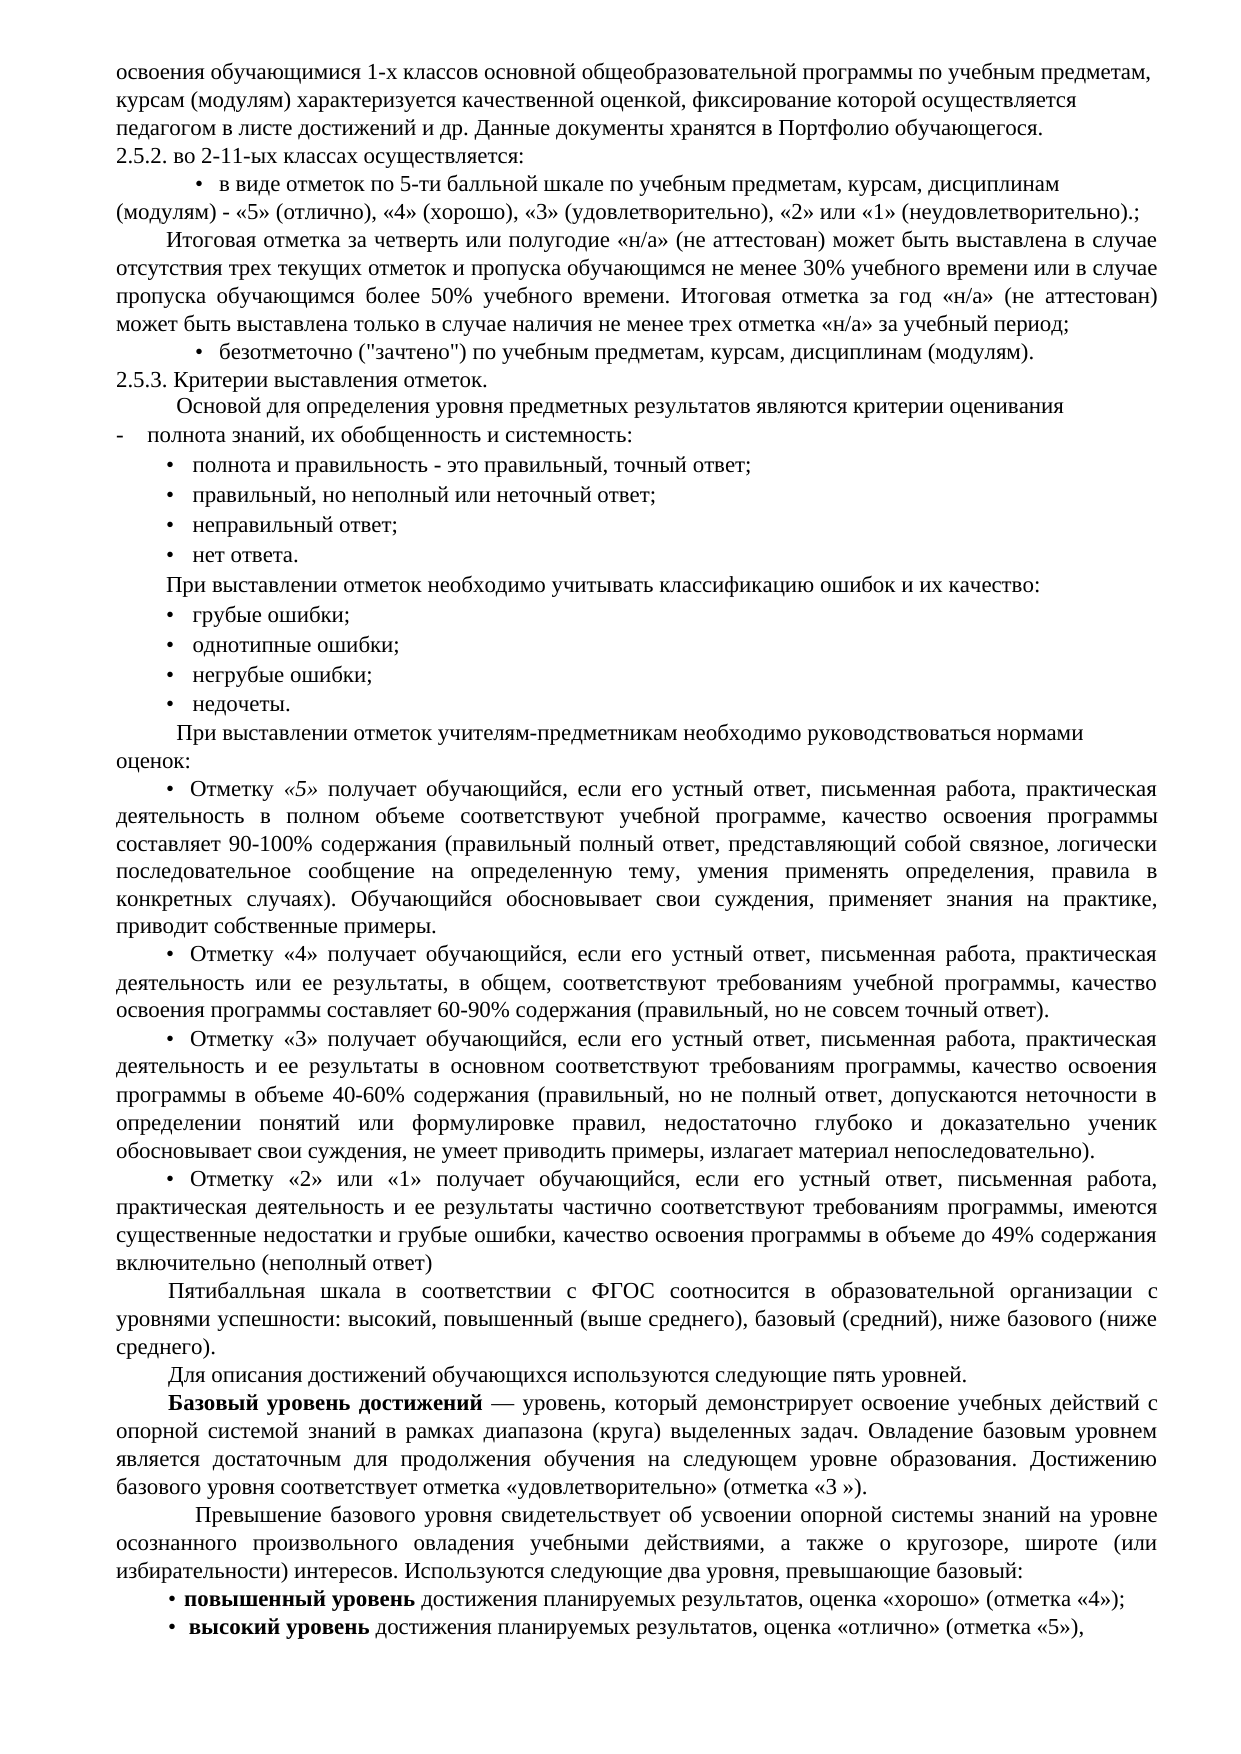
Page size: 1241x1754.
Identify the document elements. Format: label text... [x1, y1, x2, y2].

list Отметку «4» получает обучающийся, если его устный ответ, письменная работа, практическая деятельность или ее результаты, в общем, соответствуют требованиям учебной программы, качество освоения программы составляет 60-90% содержания (правильный, но не совсем точный ответ). [116, 939, 1159, 1023]
list полнота и правильность - это правильный, точный ответ; [116, 449, 1159, 479]
list полнота знаний, их обобщенность и системность: [116, 419, 1159, 449]
list нет ответа. [116, 539, 1159, 569]
list неправильный ответ; [116, 509, 1159, 539]
text Для описания достижений обучающихся используются следующие пять уровней. [116, 1360, 1159, 1388]
list высокий уровень достижения планируемых результатов, оценка «отлично» (отметка «5»), [116, 1612, 1159, 1640]
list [116, 57, 1159, 141]
text При выставлении отметок учителям-предметникам необходимо руководствоваться нормами оценок: [116, 717, 1159, 774]
list Отметку «5» получает обучающийся, если его устный ответ, письменная работа, практическая деятельность в полном объеме соответствуют учебной программе, качество освоения программы составляет 90-100% содержания (правильный полный ответ, представляющий собой связное, логически последовательное сообщение на определенную тему, умения применять определения, правила в конкретных случаях). Обучающийся обосновывает свои суждения, применяет знания на практике, приводит собственные примеры. [116, 774, 1159, 939]
text Превышение базового уровня свидетельствует об усвоении опорной системы знаний на уровне осознанного произвольного овладения учебными действиями, а также о кругозоре, широте (или избирательности) интересов. Используются следующие два уровня, превышающие базовый: [116, 1500, 1159, 1584]
text Основой для определения уровня предметных результатов являются критерии оценивания [116, 393, 1159, 419]
list недочеты. [116, 689, 1159, 717]
text При выставлении отметок необходимо учитывать классификацию ошибок и их качество: [116, 569, 1159, 599]
text Пятибалльная шкала в соответствии с ФГОС соотносится в образовательной организации с уровнями успешности: высокий, повышенный (выше среднего), базовый (средний), ниже базового (ниже среднего). [116, 1276, 1159, 1360]
text Итоговая отметка за четверть или полугодие «н/а» (не аттестован) может быть выставлена в случае отсутствия трех текущих отметок и пропуска обучающимся не менее 30% учебного времени или в случае пропуска обучающимся более 50% учебного времени. Итоговая отметка за год «н/а» (не аттестован) может быть выставлена только в случае наличия не менее трех отметка «н/а» за учебный период; [116, 225, 1159, 337]
text 2.5.2. во 2-11-ых классах осуществляется: [116, 141, 1159, 169]
list негрубые ошибки; [116, 659, 1159, 689]
list Отметку «3» получает обучающийся, если его устный ответ, письменная работа, практическая деятельность и ее результаты в основном соответствуют требованиям программы, качество освоения программы в объеме 40-60% содержания (правильный, но не полный ответ, допускаются неточности в определении понятий или формулировке правил, недостаточно глубоко и доказательно ученик обосновывает свои суждения, не умеет приводить примеры, излагает материал непоследовательно). [116, 1023, 1159, 1164]
list безотметочно ("зачтено") по учебным предметам, курсам, дисциплинам (модулям). [195, 337, 1159, 365]
text Базовый уровень достижений — уровень, который демонстрирует освоение учебных действий с опорной системой знаний в рамках диапазона (круга) выделенных задач. Овладение базовым уровнем является достаточным для продолжения обучения на следующем уровне образования. Достижению базового уровня соответствует отметка «удовлетворительно» (отметка «3 »). [116, 1388, 1159, 1500]
list однотипные ошибки; [116, 629, 1159, 659]
list повышенный уровень достижения планируемых результатов, оценка «хорошо» (отметка «4»); [116, 1584, 1159, 1612]
text 2.5.3. Критерии выставления отметок. [116, 365, 1159, 393]
list в виде отметок по 5-ти балльной шкале по учебным предметам, курсам, дисциплинам [195, 169, 1159, 197]
list правильный, но неполный или неточный ответ; [116, 479, 1159, 509]
list грубые ошибки; [116, 599, 1159, 629]
text (модулям) - «5» (отлично), «4» (хорошо), «3» (удовлетворительно), «2» или «1» (неудовлетворительно).; [116, 197, 1159, 225]
list Отметку «2» или «1» получает обучающийся, если его устный ответ, письменная работа, практическая деятельность и ее результаты частично соответствуют требованиям программы, имеются существенные недостатки и грубые ошибки, качество освоения программы в объеме до 49% содержания включительно (неполный ответ) [116, 1164, 1159, 1276]
